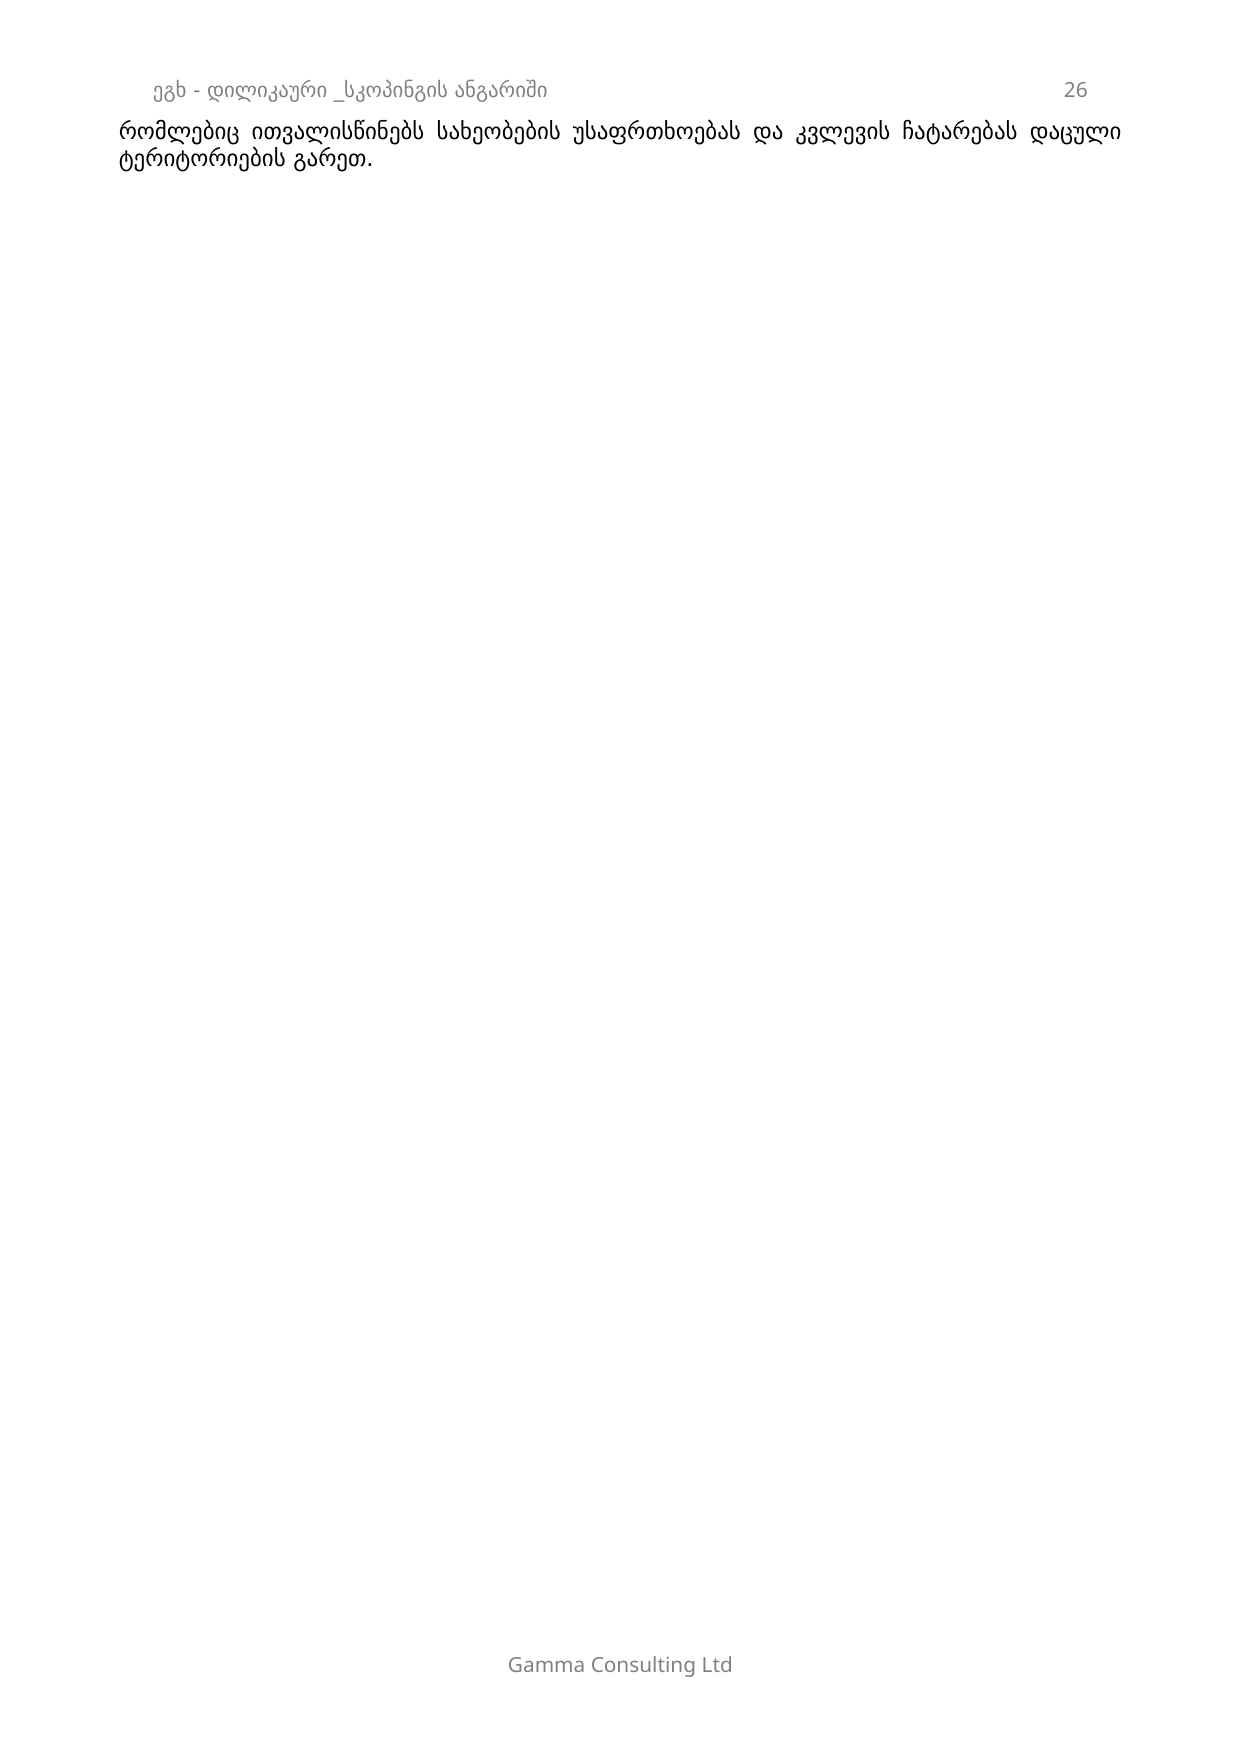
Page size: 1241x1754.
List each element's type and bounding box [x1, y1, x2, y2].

text [118, 118, 1122, 172]
